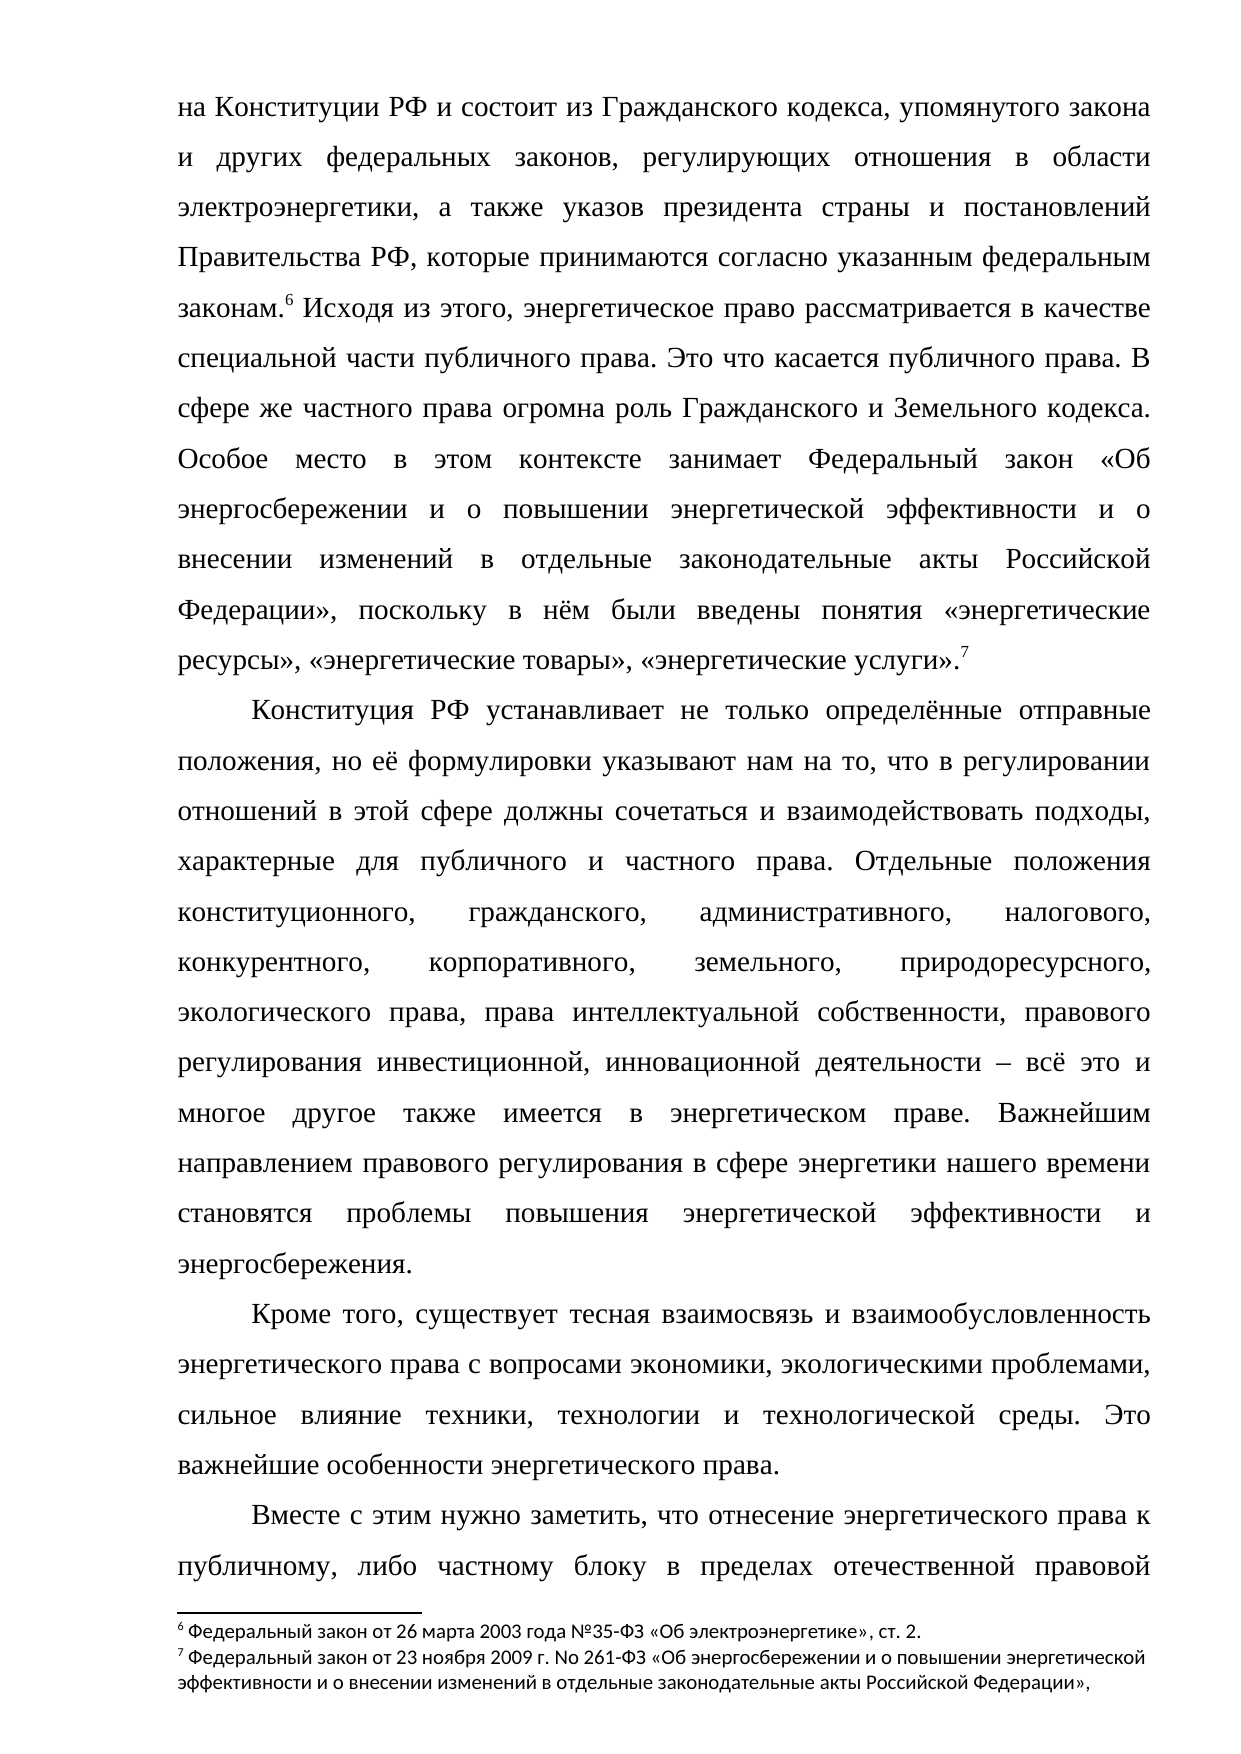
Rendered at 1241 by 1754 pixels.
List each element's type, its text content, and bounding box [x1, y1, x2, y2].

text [177, 89, 1152, 676]
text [177, 1497, 1152, 1581]
text Конституция РФ устанавливает не только определённые отправные положения, но её формулировки указывают нам на то, что в регулировании отношений в этой сфере должны сочетаться и взаимодействовать подходы, характерные для публичного и частного права. Отдельные положения конституционного, гражданского, административного, налогового, конкурентного, корпоративного, земельного, природоресурсного, экологического права, права интеллектуальной собственности, правового регулирования инвестиционной, инновационной деятельности – всё это и многое другое также имеется в энергетическом праве. Важнейшим направлением правового регулирования в сфере энергетики нашего времени становятся проблемы повышения энергетической эффективности и энергосбережения. [177, 692, 1152, 1279]
text Кроме того, существует тесная взаимосвязь и взаимообусловленность энергетического права с вопросами экономики, экологическими проблемами, сильное влияние техники, технологии и технологической среды. Это важнейшие особенности энергетического права. [177, 1296, 1152, 1481]
